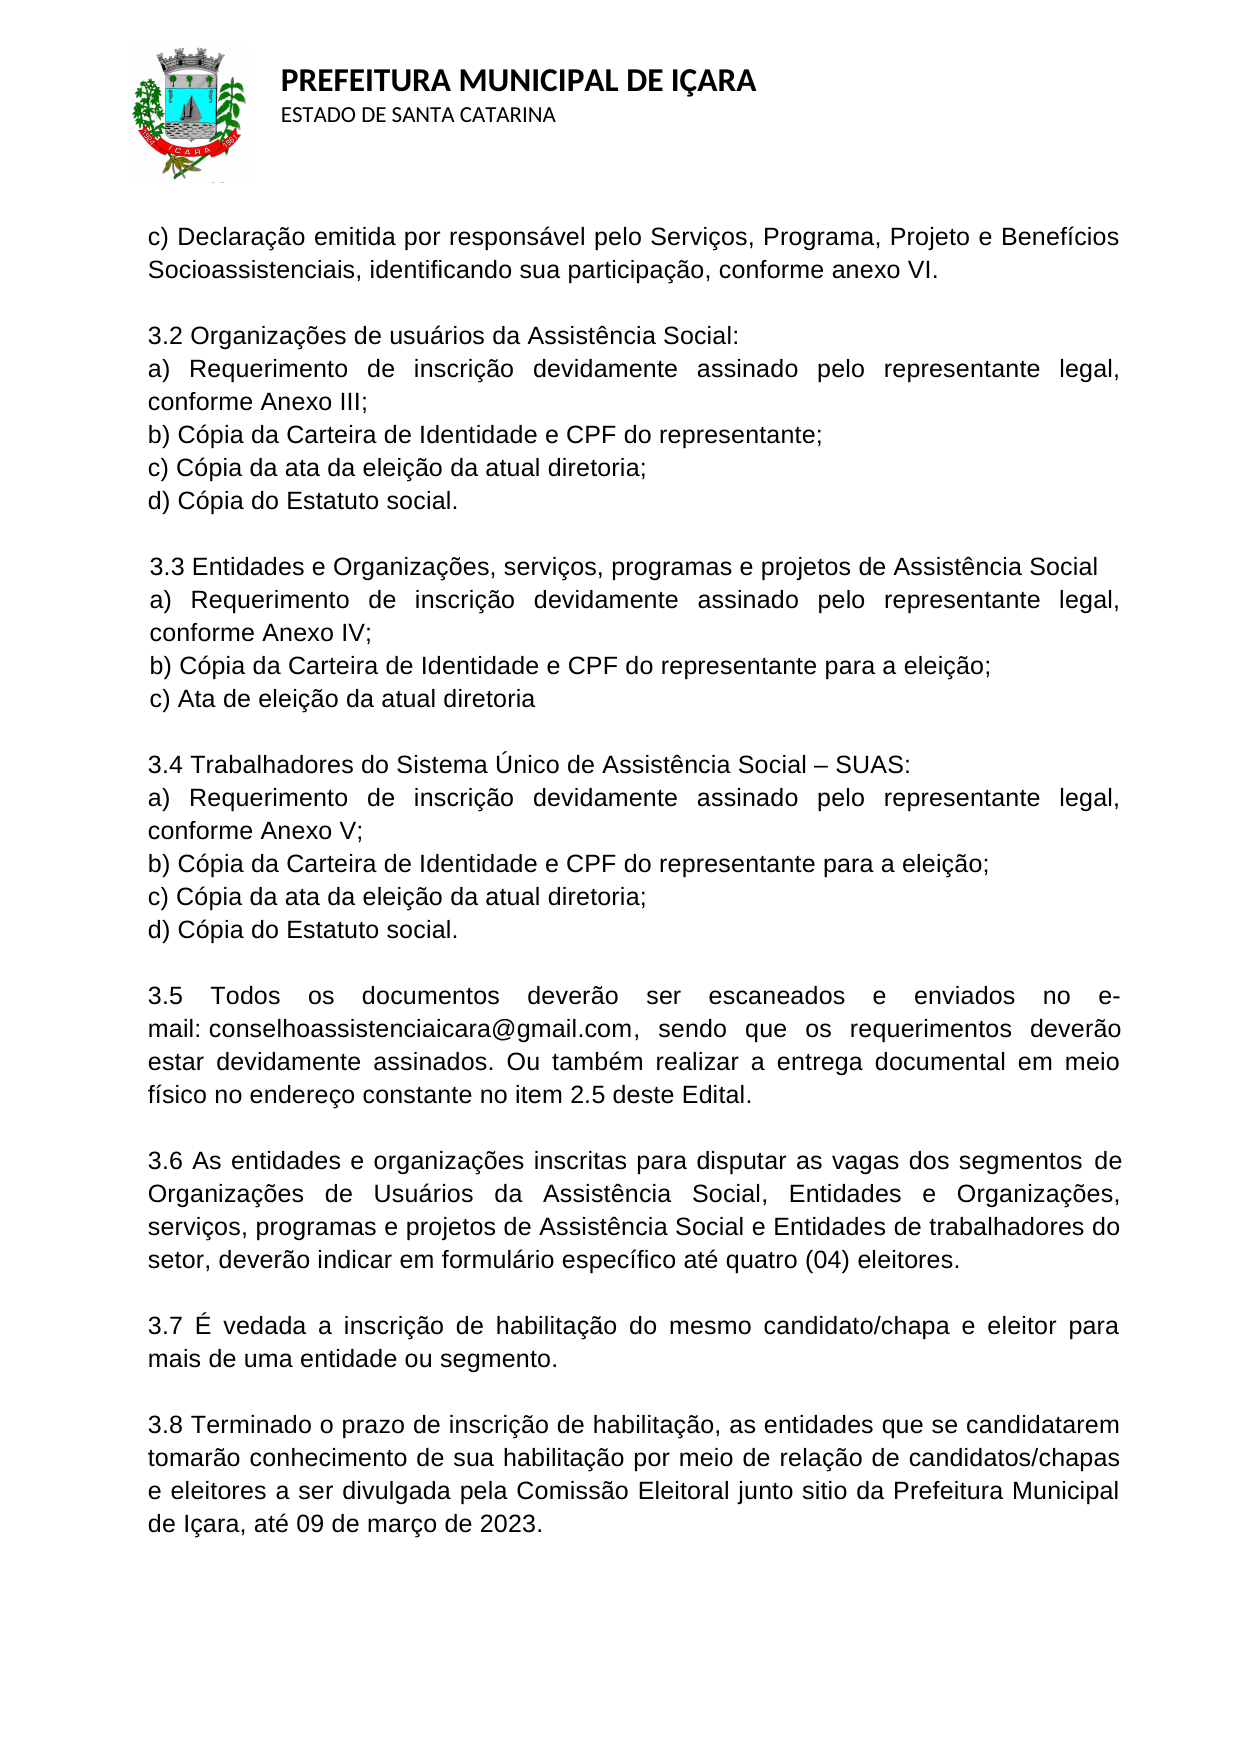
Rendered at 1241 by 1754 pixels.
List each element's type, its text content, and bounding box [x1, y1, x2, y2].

text 3.4 Trabalhadores do Sistema Único de Assistência Social – SUAS: [148, 750, 1122, 779]
text a) Requerimento de inscrição devidamente assinado pelo representante legal, conforme Anexo V; [148, 783, 1122, 845]
text c) Cópia da ata da eleição da atual diretoria; [148, 453, 1122, 481]
text d) Cópia do Estatuto social. [148, 915, 1122, 944]
text 3.8 Terminado o prazo de inscrição de habilitação, as entidades que se candidatarem tomarão conhecimento de sua habilitação por meio de relação de candidatos/chapas e eleitores a ser divulgada pela Comissão Eleitoral junto sitio da Prefeitura Municipal de Içara, até 09 de março de 2023. [148, 1410, 1122, 1538]
text 3.7 É vedada a inscrição de habilitação do mesmo candidato/chapa e eleitor para mais de uma entidade ou segmento. [148, 1311, 1122, 1373]
text d) Cópia do Estatuto social. [148, 486, 1122, 514]
text c) Cópia da ata da eleição da atual diretoria; [148, 882, 1122, 911]
text c) Declaração emitida por responsável pelo Serviços, Programa, Projeto e Benefícios Socioassistenciais, identificando sua participação, conforme anexo VI. [148, 222, 1122, 283]
text b) Cópia da Carteira de Identidade e CPF do representante; [148, 420, 1122, 448]
picture [130, 44, 250, 183]
text c) Ata de eleição da atual diretoria [149, 684, 1122, 713]
text a) Requerimento de inscrição devidamente assinado pelo representante legal, conforme Anexo IV; [149, 585, 1122, 647]
text 3.6 As entidades e organizações inscritas para disputar as vagas dos segmentos de Organizações de Usuários da Assistência Social, Entidades e Organizações, serviços, programas e projetos de Assistência Social e Entidades de trabalhadores do setor, deverão indicar em formulário específico até quatro (04) eleitores. [148, 1146, 1122, 1274]
text a) Requerimento de inscrição devidamente assinado pelo representante legal, conforme Anexo III; [148, 354, 1122, 415]
text b) Cópia da Carteira de Identidade e CPF do representante para a eleição; [149, 651, 1122, 679]
text 3.3 Entidades e Organizações, serviços, programas e projetos de Assistência Social [149, 552, 1122, 581]
text 3.2 Organizações de usuários da Assistência Social: [148, 321, 1122, 349]
text b) Cópia da Carteira de Identidade e CPF do representante para a eleição; [148, 849, 1122, 878]
text 3.5 Todos os documentos deverão ser escaneados e enviados no e-mail: conselhoassistenciaicara@gmail.com, sendo que os requerimentos deverão estar devidamente assinados. Ou também realizar a entrega documental em meio físico no endereço constante no item 2.5 deste Edital. [148, 981, 1122, 1109]
